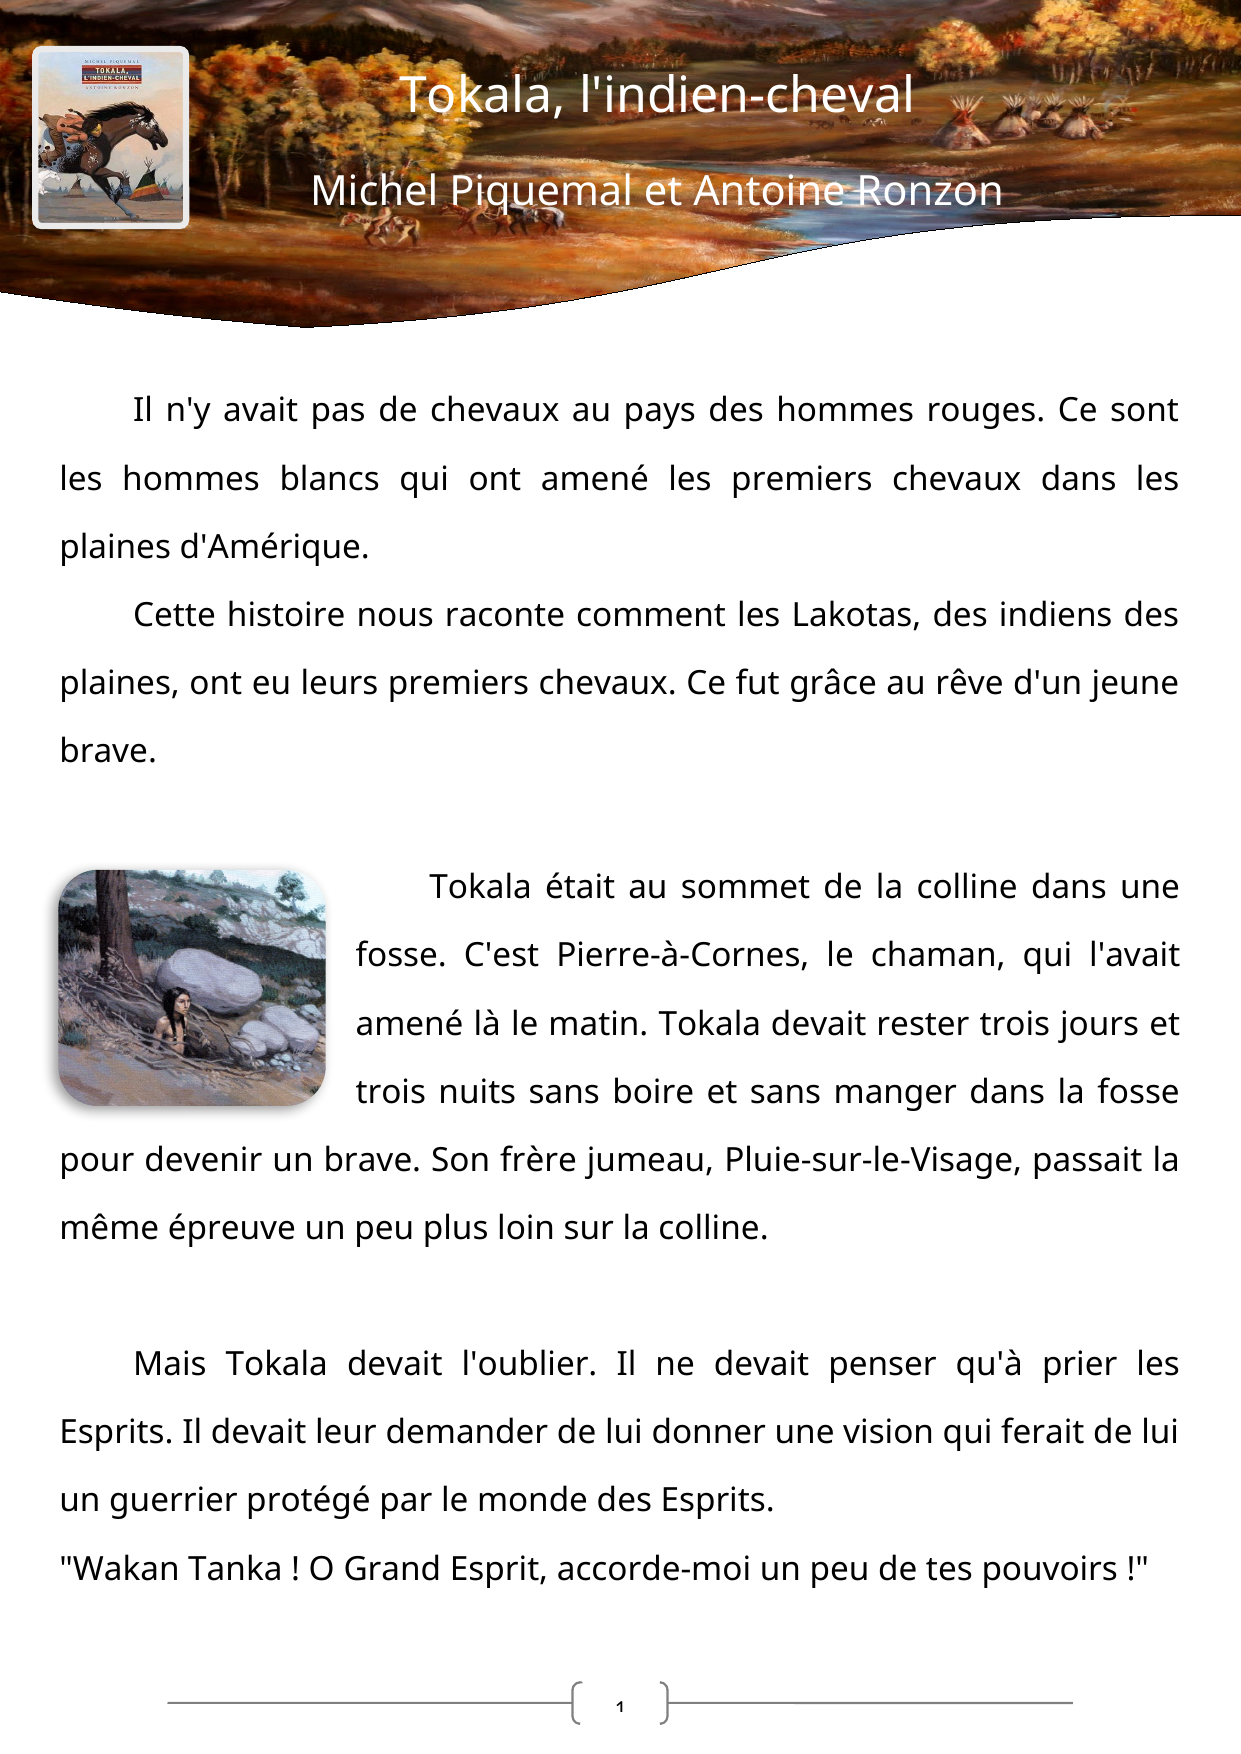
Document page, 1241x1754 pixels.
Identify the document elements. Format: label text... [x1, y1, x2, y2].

text Cette histoire nous raconte comment les Lakotas, des indiens des plaines, ont eu leurs premiers chevaux. Ce fut grâce au rêve d'un jeune brave. [59, 591, 1181, 772]
text Michel Piquemal et Antoine Ronzon [190, 161, 1181, 218]
text Tokala, l'indien-cheval [190, 59, 1181, 127]
picture [58, 869, 326, 1106]
picture [39, 53, 183, 222]
text Il n'y avait pas de chevaux au pays des hommes rouges. Ce sont les hommes blancs qui ont amené les premiers chevaux dans les plaines d'Amérique. [59, 386, 1181, 568]
text Tokala était au sommet de la colline dans une fosse. C'est Pierre-à-Cornes, le chaman, qui l'avait amené là le matin. Tokala devait rester trois jours et trois nuits sans boire et sans manger dans la fosse pour devenir un brave. Son frère jumeau, Pluie-sur-le-Visage, passait la même épreuve un peu plus loin sur la colline. [59, 863, 1181, 1249]
text Mais Tokala devait l'oublier. Il ne devait penser qu'à prier les Esprits. Il devait leur demander de lui donner une vision qui ferait de lui un guerrier protégé par le monde des Esprits. [59, 1340, 1181, 1522]
text "Wakan Tanka ! O Grand Esprit, accorde-moi un peu de tes pouvoirs !" [59, 1544, 1181, 1590]
picture [0, 0, 1241, 327]
